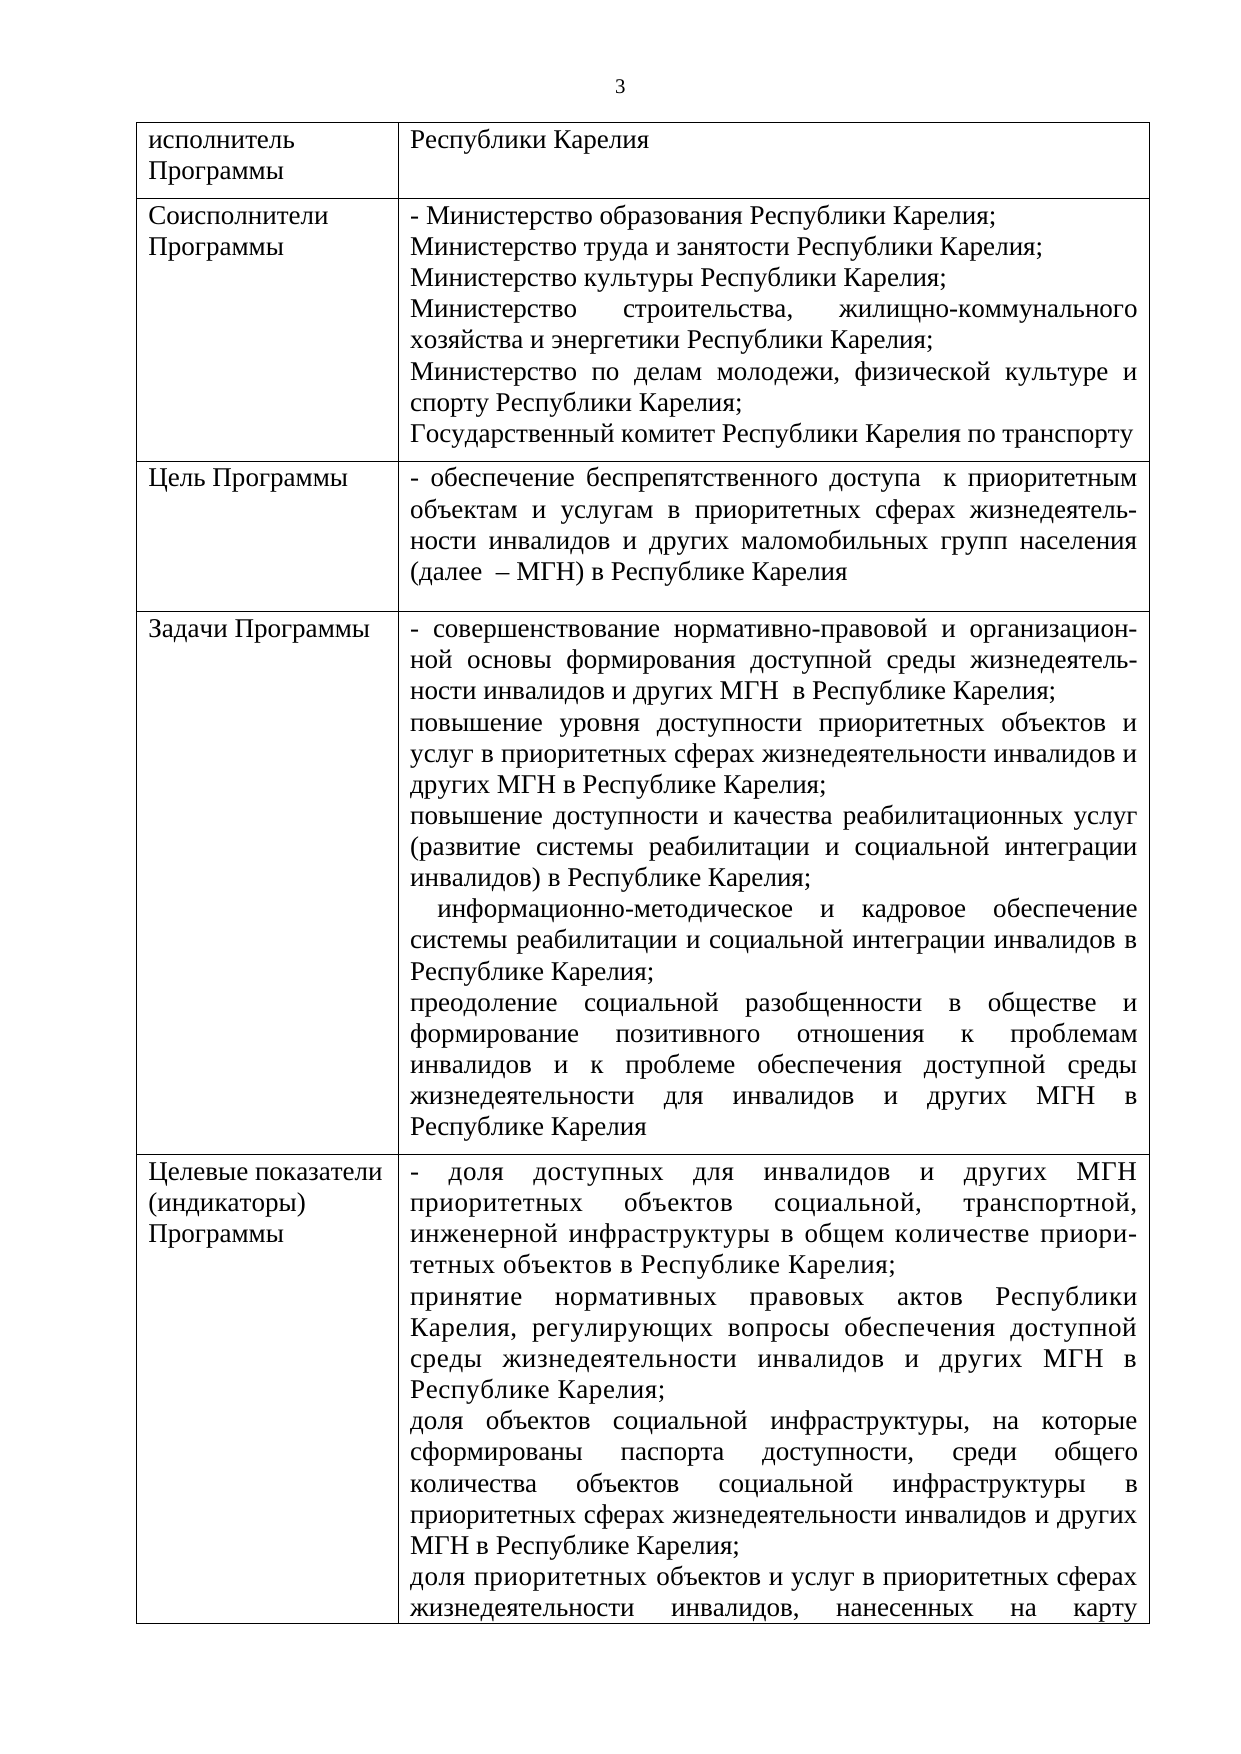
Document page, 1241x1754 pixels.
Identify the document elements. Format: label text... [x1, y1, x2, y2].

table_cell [137, 123, 398, 198]
table_cell Соисполнители Программы [137, 199, 398, 461]
table_cell - Министерство образования Республики Карелия; Министерство труда и занятости Республики Карелия; Министерство культуры Республики Карелия; Министерство строительства, жилищно-коммунального хозяйства и энергетики Республики Карелия; Министерство по делам молодежи, физической культуре и спорту Республики Карелия; Государственный комитет Республики Карелия по транспорту [399, 199, 1149, 461]
table_cell Задачи Программы [137, 612, 398, 1154]
table_cell - обеспечение беспрепятственного доступа к приоритетным объектам и услугам в приоритетных сферах жизнедеятель-ности инвалидов и других маломобильных групп населения (далее – МГН) в Республике Карелия [399, 462, 1149, 611]
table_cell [399, 1155, 1149, 1622]
table_cell Цель Программы [137, 462, 398, 611]
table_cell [137, 1155, 398, 1622]
table_cell - совершенствование нормативно-правовой и организацион-ной основы формирования доступной среды жизнедеятель-ности инвалидов и других МГН в Республике Карелия; повышение уровня доступности приоритетных объектов и услуг в приоритетных сферах жизнедеятельности инвалидов и других МГН в Республике Карелия; повышение доступности и качества реабилитационных услуг (развитие системы реабилитации и социальной интеграции инвалидов) в Республике Карелия; информационно-методическое и кадровое обеспечение системы реабилитации и социальной интеграции инвалидов в Республике Карелия; преодоление социальной разобщенности в обществе и формирование позитивного отношения к проблемам инвалидов и к проблеме обеспечения доступной среды жизнедеятельности для инвалидов и других МГН в Республике Карелия [399, 612, 1149, 1154]
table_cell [399, 123, 1149, 198]
